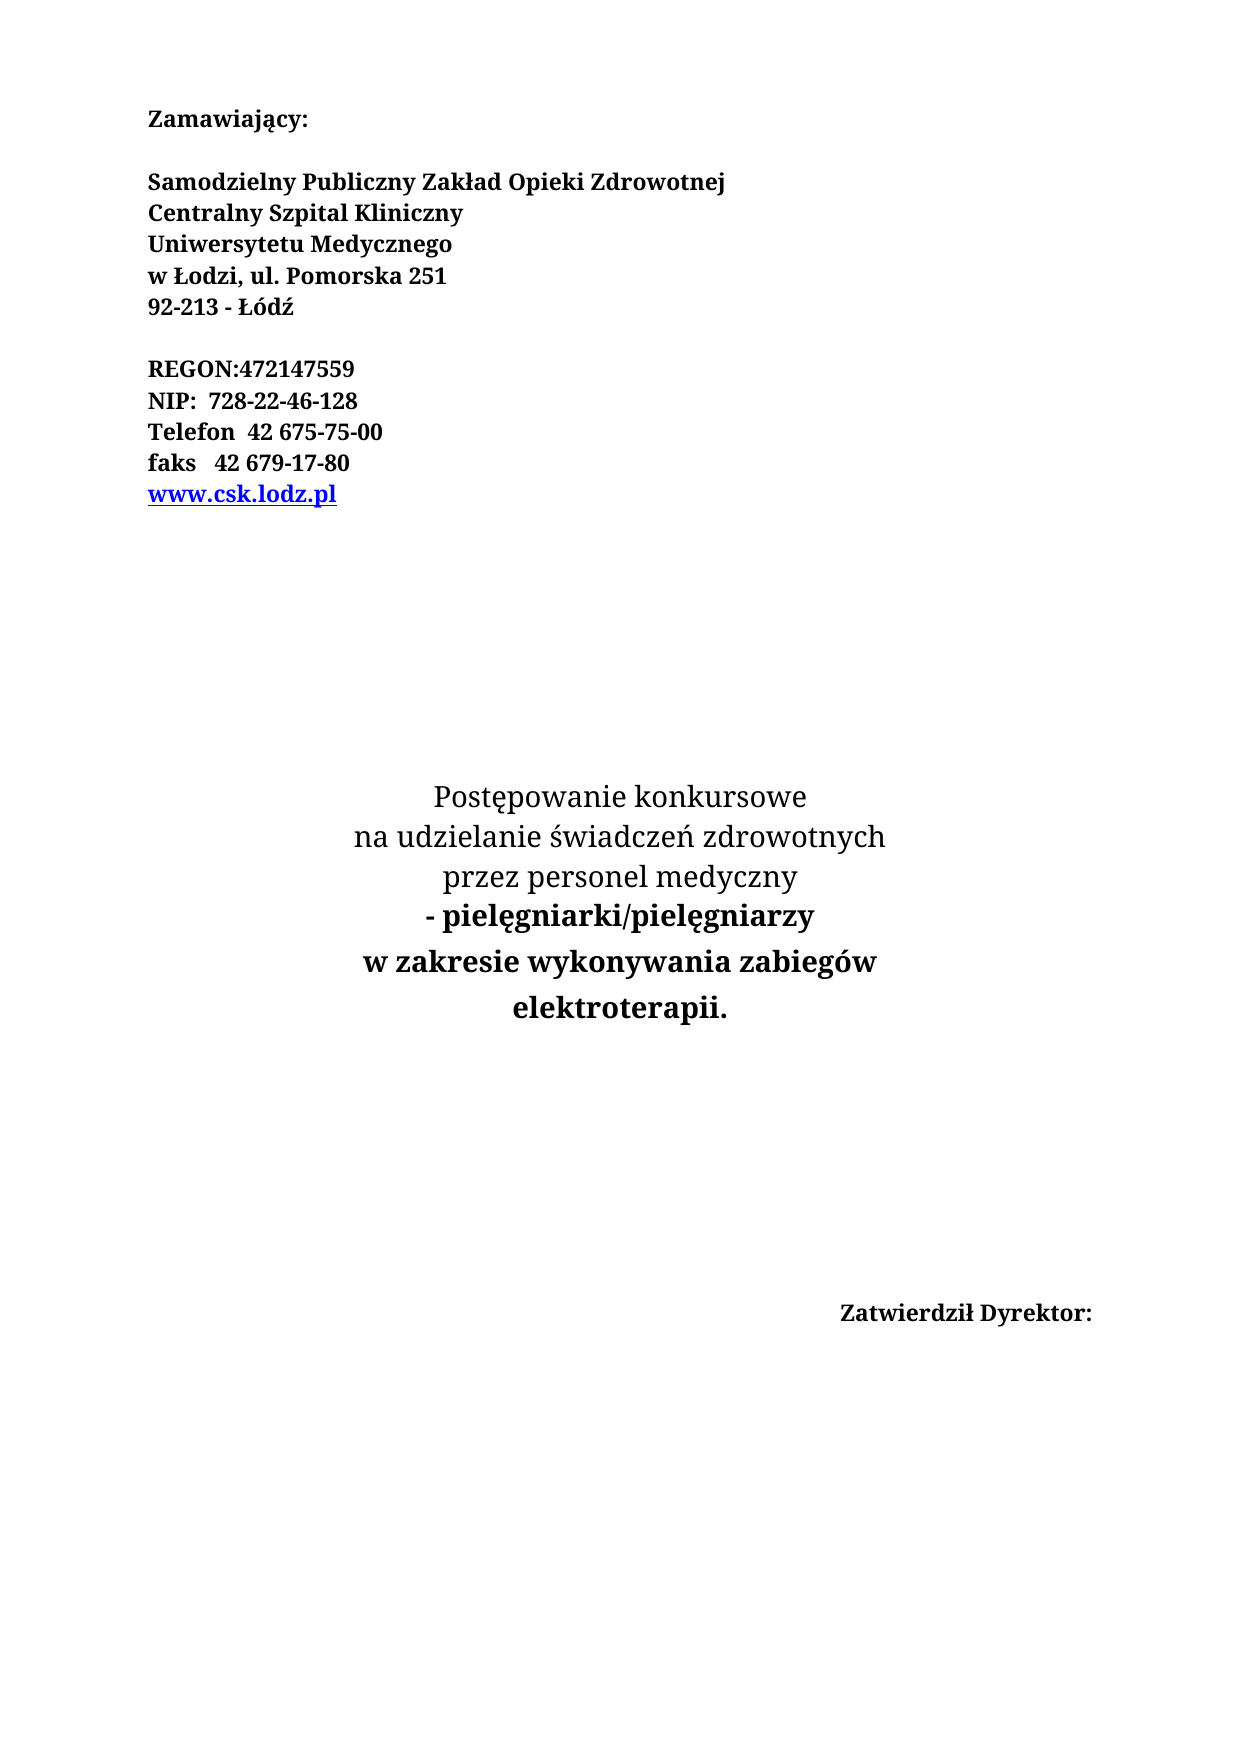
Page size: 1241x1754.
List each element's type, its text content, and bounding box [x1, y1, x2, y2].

text Samodzielny Publiczny Zakład Opieki Zdrowotnej Centralny Szpital Kliniczny [148, 166, 768, 228]
text elektroterapii. [148, 987, 1092, 1027]
subtitle Postępowanie konkursowe [148, 777, 1092, 816]
text faks 42 679-17-80 [148, 447, 1092, 478]
text 92-213 - Łódź [148, 291, 768, 322]
text na udzielanie świadczeń zdrowotnych [148, 816, 1092, 856]
text przez personel medyczny [148, 856, 1092, 896]
text Telefon 42 675-75-00 [148, 416, 1092, 447]
text - pielęgniarki/pielęgniarzy [148, 896, 1092, 935]
text Uniwersytetu Medycznego w Łodzi, ul. Pomorska 251 [148, 228, 768, 291]
title Zatwierdził Dyrektor: [148, 1297, 1092, 1328]
text REGON:472147559 [148, 353, 1092, 385]
text Zamawiający: [148, 103, 768, 135]
text w zakresie wykonywania zabiegów [148, 941, 1092, 981]
title www.csk.lodz.pl [148, 478, 1092, 510]
text NIP: 728-22-46-128 [148, 385, 1092, 416]
